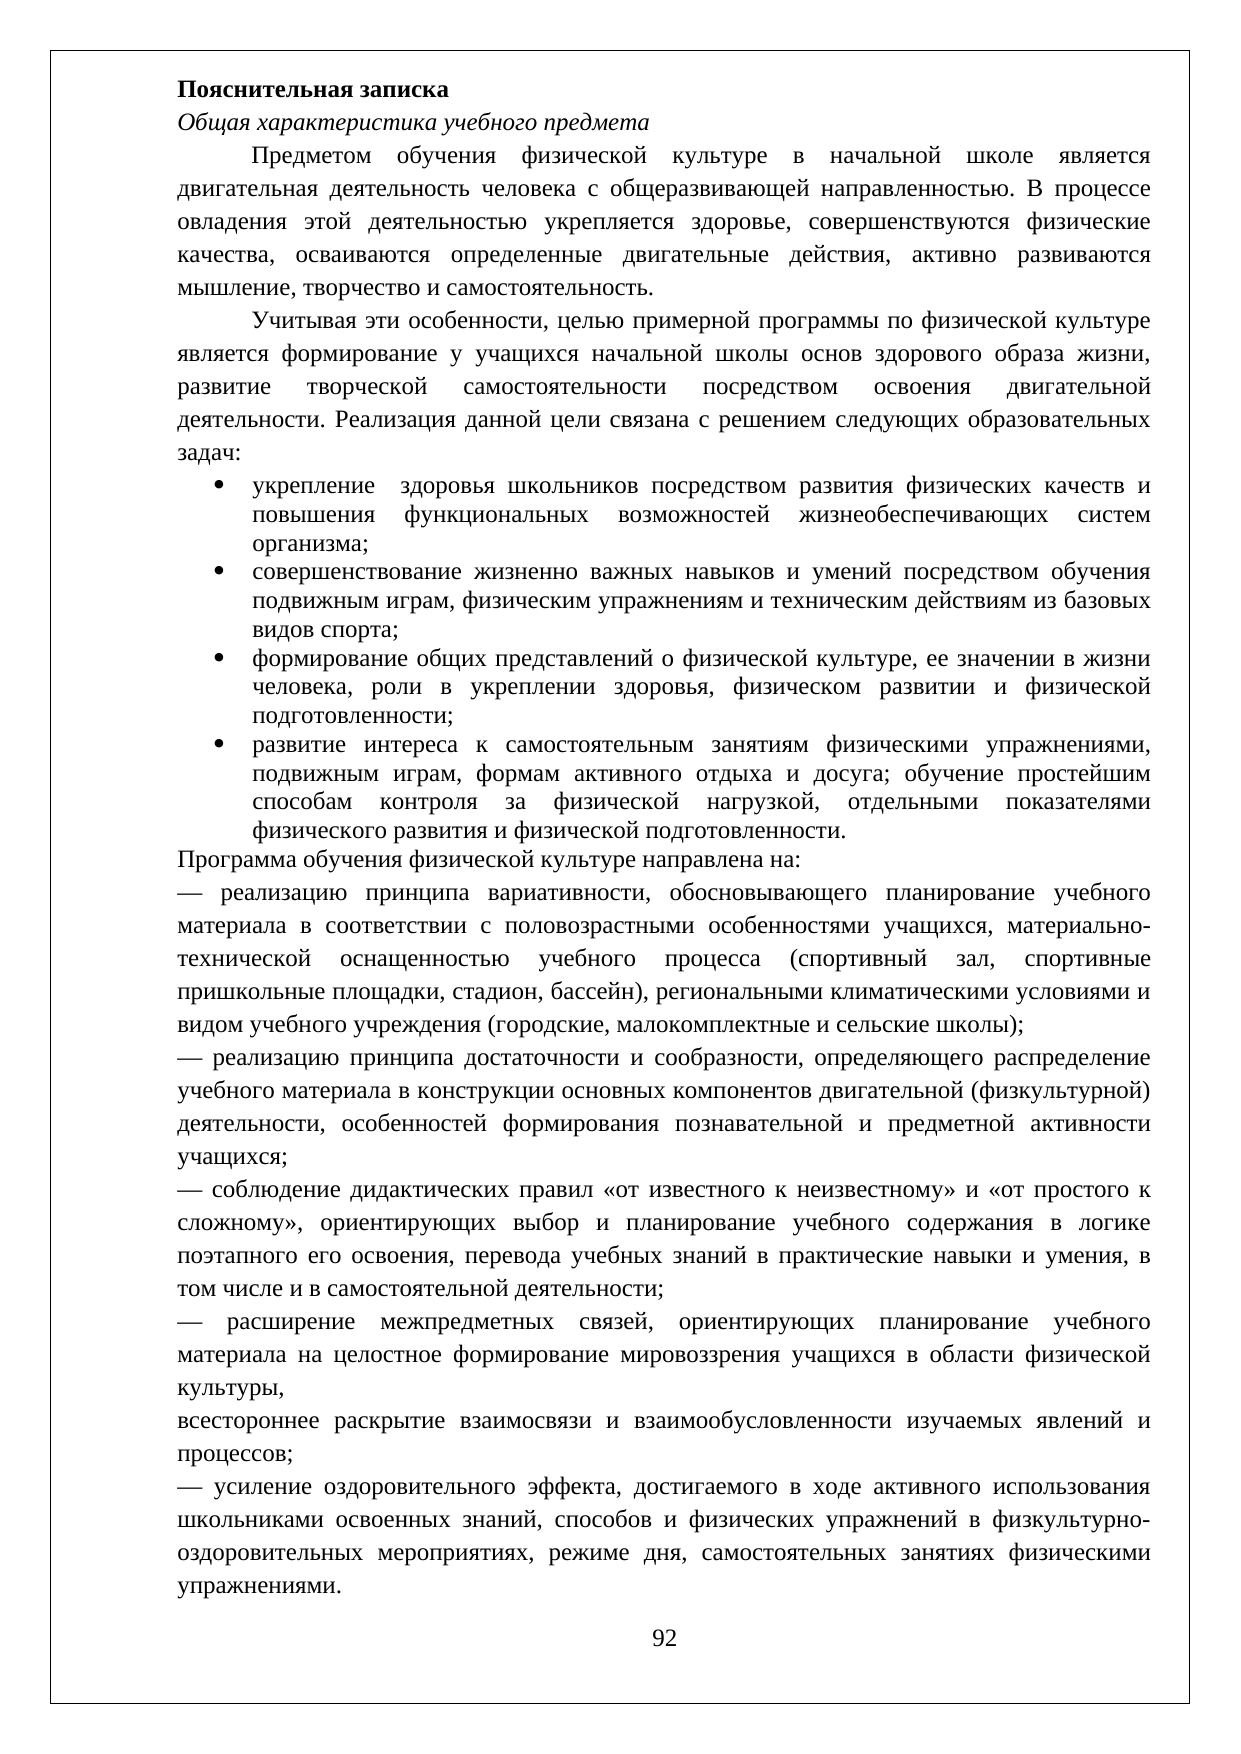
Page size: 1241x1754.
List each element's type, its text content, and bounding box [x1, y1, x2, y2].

text — усиление оздоровительного эффекта, достигаемого в ходе активного использования школьниками освоенных знаний, способов и физических упражнений в физкультурно-оздоровительных мероприятиях, режиме дня, самостоятельных занятиях физическими упражнениями. [177, 1471, 1152, 1599]
list совершенствование жизненно важных навыков и умений посредством обучения подвижным играм, физическим упражнениям и техническим действиям из базовых видов спорта; [214, 556, 1152, 643]
text — расширение межпредметных связей, ориентирующих планирование учебного материала на целостное формирование мировоззрения учащихся в области физической культуры, [177, 1306, 1152, 1401]
text всестороннее раскрытие взаимосвязи и взаимообусловленности изучаемых явлений и процессов; [177, 1405, 1152, 1467]
text — соблюдение дидактических правил «от известного к неизвестному» и «от простого к сложному», ориентирующих выбор и планирование учебного содержания в логике поэтапного его освоения, перевода учебных знаний в практические навыки и умения, в том числе и в самостоятельной деятельности; [177, 1174, 1152, 1302]
list укрепление здоровья школьников посредством развития физических качеств и повышения функциональных возможностей жизнеобеспечивающих систем организма; [214, 470, 1152, 556]
text Пояснительная записка [177, 74, 1152, 103]
list развитие интереса к самостоятельным занятиям физическими упражнениями, подвижным играм, формам активного отдыха и досуга; обучение простейшим способам контроля за физической нагрузкой, отдельными показателями физического развития и физической подготовленности. [214, 729, 1152, 844]
text — реализацию принципа достаточности и сообразности, определяющего распределение учебного материала в конструкции основных компонентов двигательной (физкультурной) деятельности, особенностей формирования познавательной и предметной активности учащихся; [177, 1042, 1152, 1170]
list формирование общих представлений о физической культуре, ее значении в жизни человека, роли в укреплении здоровья, физическом развитии и физической подготовленности; [214, 643, 1152, 729]
text — реализацию принципа вариативности, обосновывающего планирование учебного материала в соответствии с половозрастными особенностями учащихся, материально-технической оснащенностью учебного процесса (спортивный зал, спортивные пришкольные площадки, стадион, бассейн), региональными климатическими условиями и видом учебного учреждения (городские, малокомплектные и сельские школы); [177, 877, 1152, 1038]
text Предметом обучения физической культуре в начальной школе является двигательная деятельность человека с общеразвивающей направленностью. В процессе овладения этой деятельностью укрепляется здоровье, совершенствуются физические качества, осваиваются определенные двигательные действия, активно развиваются мышление, творчество и самостоятельность. [177, 140, 1152, 301]
text Учитывая эти особенности, целью примерной программы по физической культуре является формирование у учащихся начальной школы основ здорового образа жизни, развитие творческой самостоятельности посредством освоения двигательной деятельности. Реализация данной цели связана с решением следующих образовательных задач: [177, 305, 1152, 466]
text Программа обучения физической культуре направлена на: [177, 844, 1152, 873]
text Общая характеристика учебного предмета [177, 107, 1152, 136]
